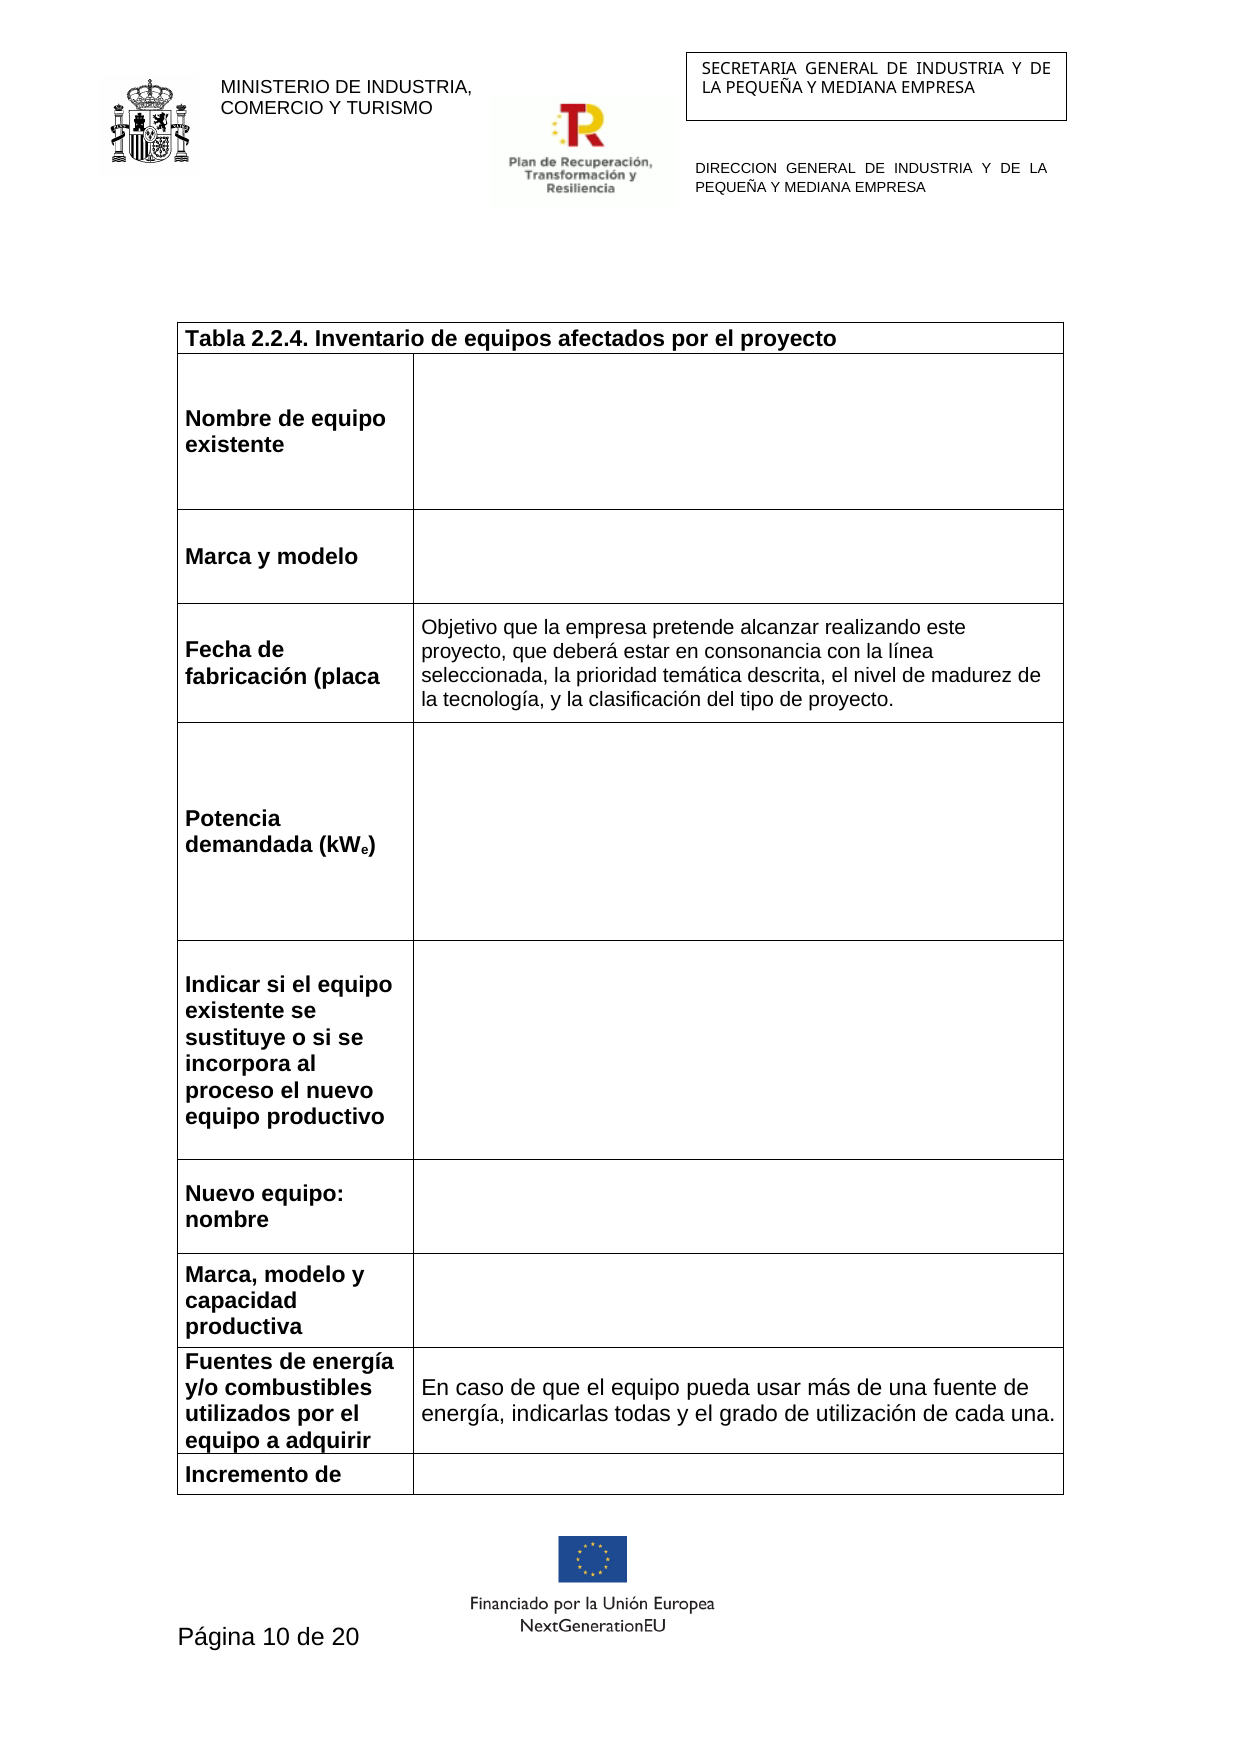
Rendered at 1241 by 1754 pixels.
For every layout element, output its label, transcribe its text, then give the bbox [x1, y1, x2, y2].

picture [490, 94, 676, 209]
table_cell [414, 1160, 1063, 1253]
table_cell Objetivo que la empresa pretende alcanzar realizando este proyecto, que deberá estar en consonancia con la línea seleccionada, la prioridad temática descrita, el nivel de madurez de la tecnología, y la clasificación del tipo de proyecto. [414, 604, 1063, 722]
table_cell Indicar si el equipo existente se sustituye o si se incorpora al proceso el nuevo equipo productivo [178, 941, 413, 1159]
table_header Tabla 2.2.4. Inventario de equipos afectados por el proyecto [178, 323, 1063, 353]
picture [98, 75, 199, 177]
table_cell Potencia demandada (kWe) [178, 723, 413, 940]
table_cell Fecha de fabricación (placa [178, 604, 413, 722]
table_cell Nuevo equipo: nombre [178, 1160, 413, 1253]
table_cell [414, 941, 1063, 1159]
table_cell [414, 723, 1063, 940]
table_cell Nombre de equipo existente [178, 354, 413, 509]
picture [456, 1523, 727, 1646]
table_cell [414, 1254, 1063, 1347]
table_cell [414, 354, 1063, 509]
table_cell En caso de que el equipo pueda usar más de una fuente de energía, indicarlas todas y el grado de utilización de cada una. [414, 1348, 1063, 1453]
table_cell [414, 1454, 1063, 1494]
table_cell Marca y modelo [178, 510, 413, 603]
table_cell Fuentes de energía y/o combustibles utilizados por el equipo a adquirir [178, 1348, 413, 1453]
table_cell Marca, modelo y capacidad productiva [178, 1254, 413, 1347]
table_cell [414, 510, 1063, 603]
table_cell Incremento de producción esperado como resultado de la inclusión del nuevo equipo [178, 1454, 413, 1494]
